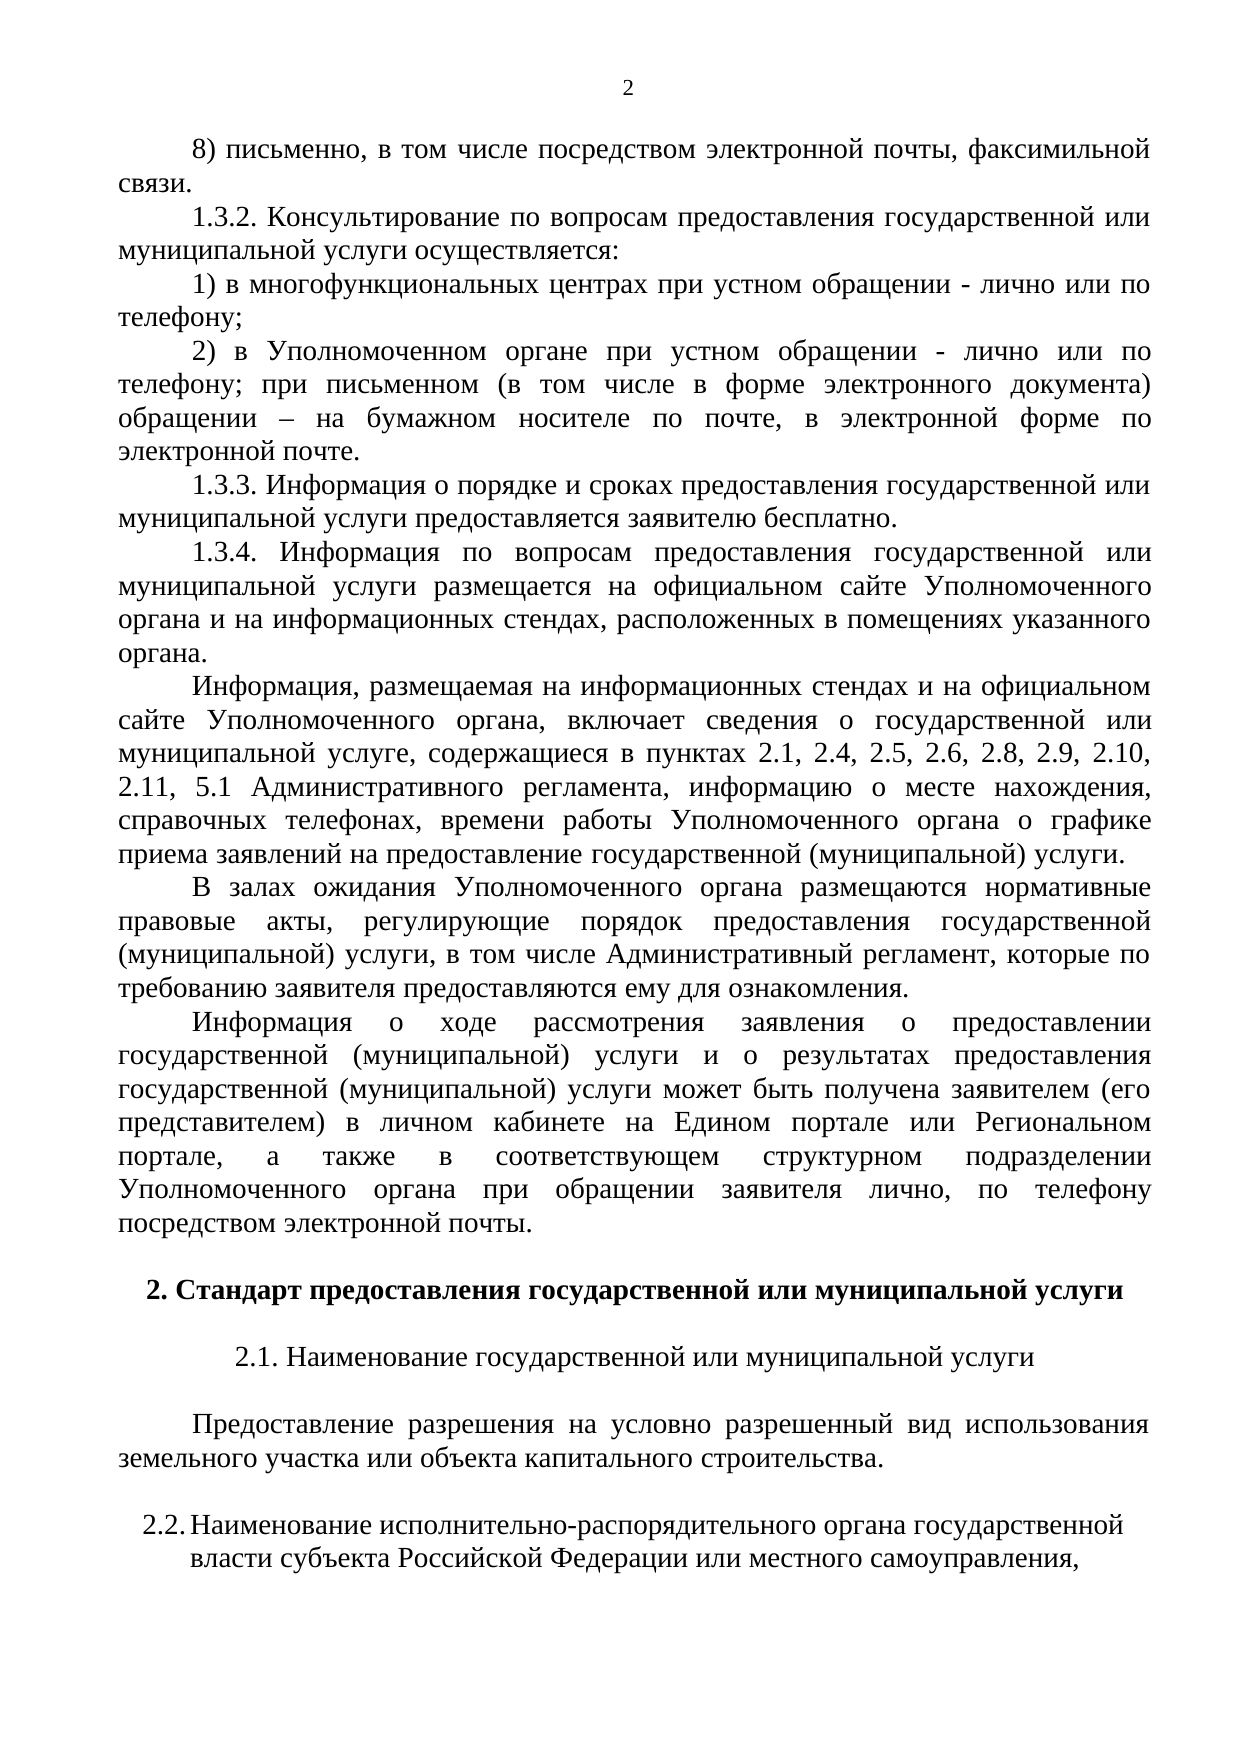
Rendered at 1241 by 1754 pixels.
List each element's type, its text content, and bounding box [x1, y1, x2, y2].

list в Уполномоченном органе при устном обращении - лично или по телефону; при письменном (в том числе в форме электронного документа) обращении – на бумажном носителе по почте, в электронной форме по электронной почте. [118, 333, 1152, 467]
list письменно, в том числе посредством электронной почты, факсимильной связи. [118, 132, 1151, 199]
text Информация, размещаемая на информационных стендах и на официальном сайте Уполномоченного органа, включает сведения о государственной или муниципальной услуге, содержащиеся в пунктах 2.1, 2.4, 2.5, 2.6, 2.8, 2.9, 2.10, 2.11, 5.1 Административного регламента, информацию о месте нахождения, справочных телефонах, времени работы Уполномоченного органа о графике приема заявлений на предоставление государственной (муниципальной) услуги. [118, 668, 1152, 869]
text земельного участка или объекта капитального строительства. [118, 1447, 1169, 1473]
list Наименование исполнительно-распорядительного органа государственной власти субъекта Российской Федерации или местного самоуправления, [142, 1507, 1128, 1574]
list Консультирование по вопросам предоставления государственной или муниципальной услуги осуществляется: [118, 199, 1151, 266]
text В залах ожидания Уполномоченного органа размещаются нормативные правовые акты, регулирующие порядок предоставления государственной (муниципальной) услуги, в том числе Административный регламент, которые по требованию заявителя предоставляются ему для ознакомления. [118, 869, 1151, 1004]
list Информация о порядке и сроках предоставления государственной или муниципальной услуги предоставляется заявителю бесплатно. [118, 467, 1151, 534]
subtitle Стандарт предоставления государственной или муниципальной услуги [146, 1272, 1169, 1306]
list в многофункциональных центрах при устном обращении - лично или по телефону; [118, 266, 1152, 333]
list Информация по вопросам предоставления государственной или муниципальной услуги размещается на официальном сайте Уполномоченного органа и на информационных стендах, расположенных в помещениях указанного органа. [118, 534, 1152, 668]
list Наименование государственной или муниципальной услуги Предоставление разрешения на условно разрешенный вид использования [192, 1313, 1151, 1447]
text Информация о ходе рассмотрения заявления о предоставлении государственной (муниципальной) услуги и о результатах предоставления государственной (муниципальной) услуги может быть получена заявителем (его представителем) в личном кабинете на Едином портале или Региональном портале, а также в соответствующем структурном подразделении Уполномоченного органа при обращении заявителя лично, по телефону посредством электронной почты. [118, 1004, 1152, 1238]
